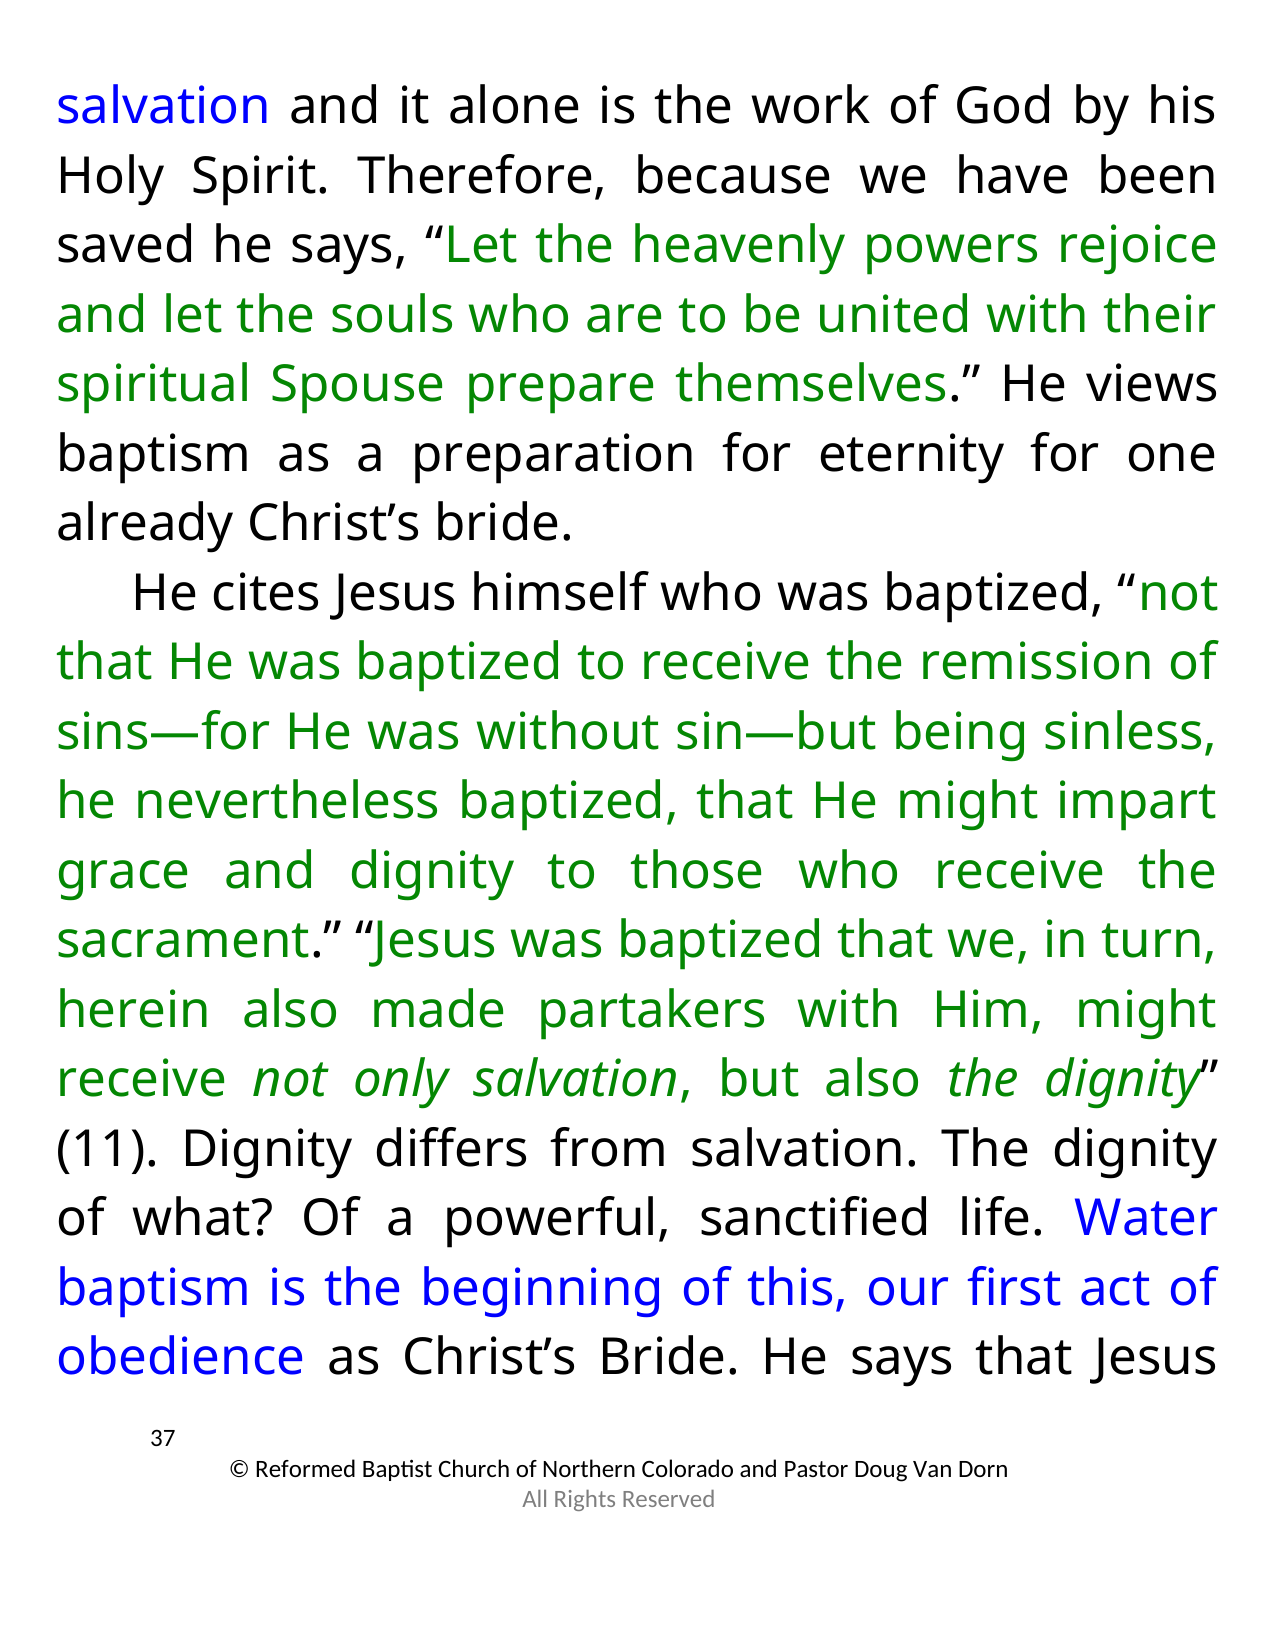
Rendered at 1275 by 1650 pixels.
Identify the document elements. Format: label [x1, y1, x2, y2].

text [56, 69, 1219, 556]
text [56, 556, 1219, 1389]
